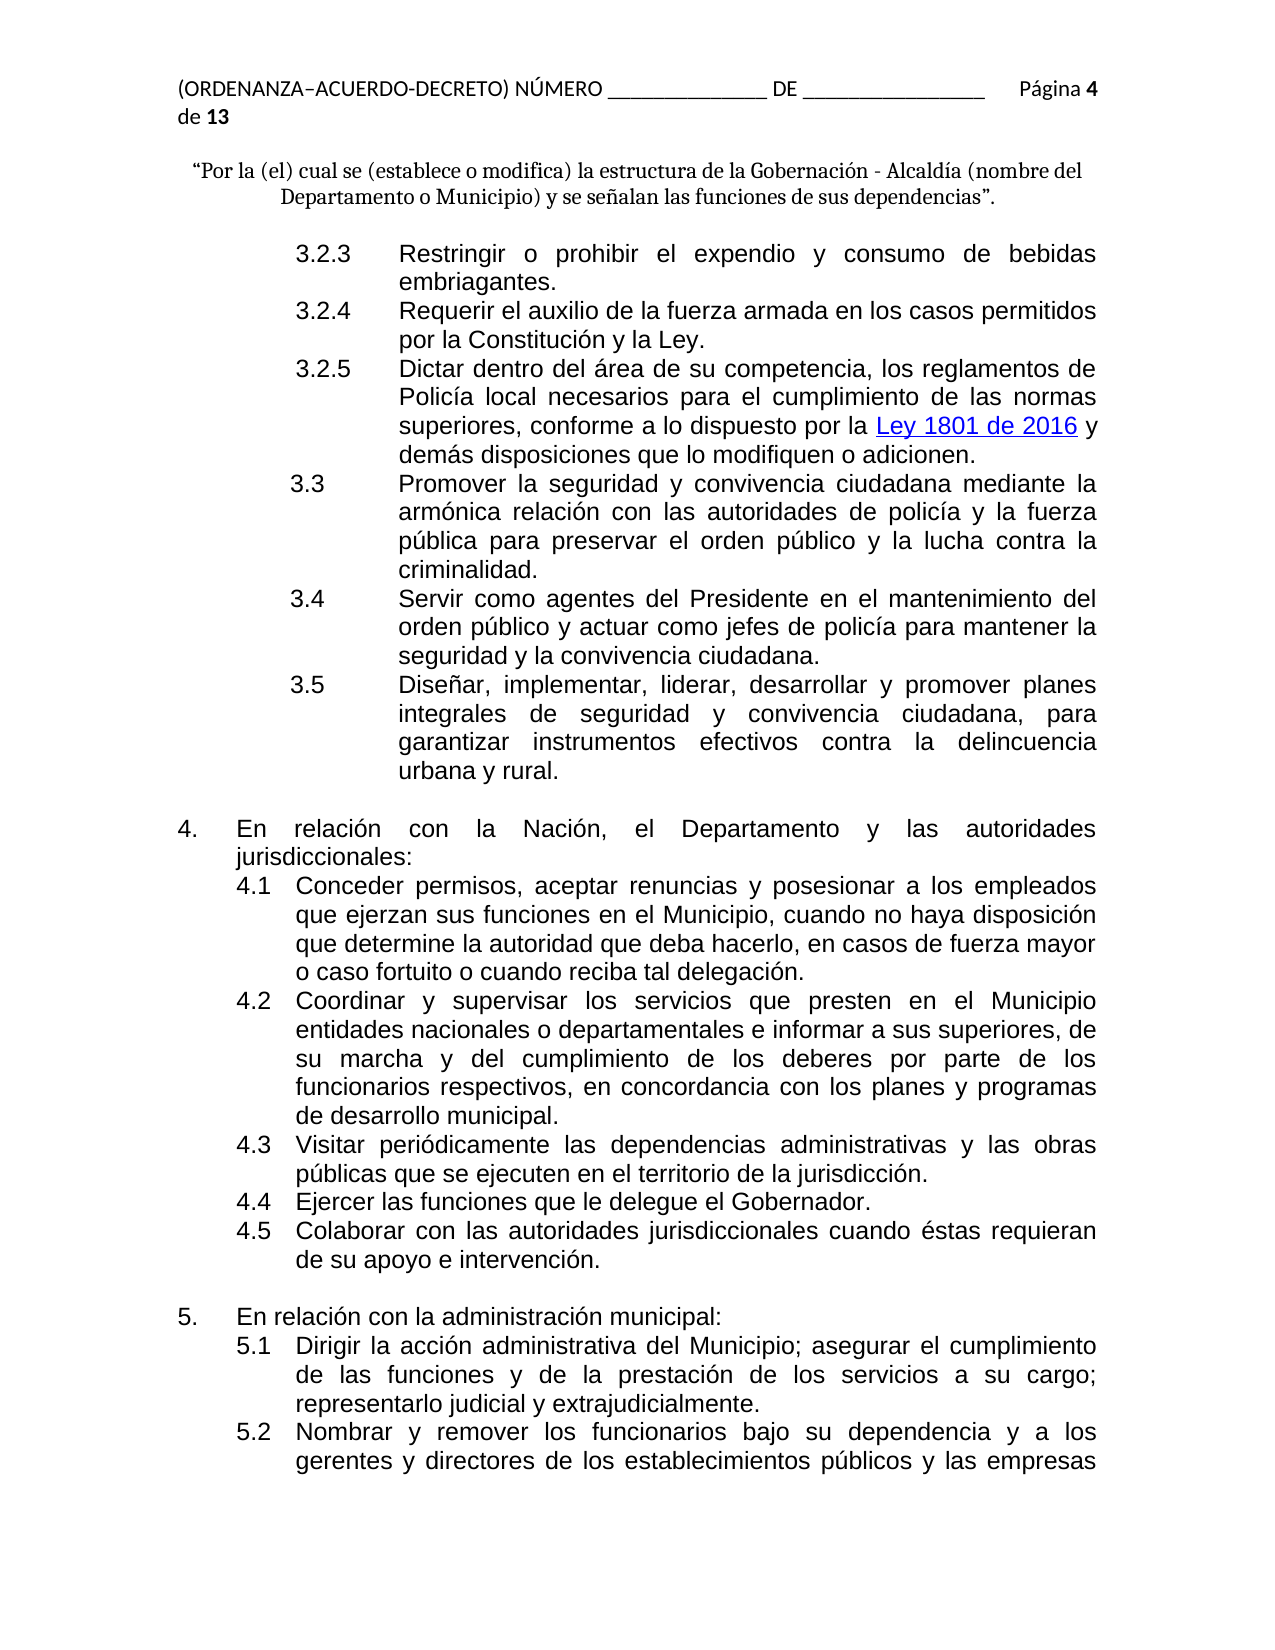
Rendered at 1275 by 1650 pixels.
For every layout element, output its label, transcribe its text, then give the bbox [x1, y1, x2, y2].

list En relación con la administración municipal: [177, 1302, 1098, 1331]
list Dictar dentro del área de su competencia, los reglamentos de Policía local necesarios para el cumplimiento de las normas superiores, conforme a lo dispuesto por la Ley 1801 de 2016 y demás disposiciones que lo modifiquen o adicionen. [295, 353, 1098, 468]
list Dirigir la acción administrativa del Municipio; asegurar el cumplimiento de las funciones y de la prestación de los servicios a su cargo; representarlo judicial y extrajudicialmente. [236, 1331, 1098, 1417]
list Coordinar y supervisar los servicios que presten en el Municipio entidades nacionales o departamentales e informar a sus superiores, de su marcha y del cumplimiento de los deberes por parte de los funcionarios respectivos, en concordancia con los planes y programas de desarrollo municipal. [236, 986, 1098, 1130]
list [236, 1417, 1098, 1475]
list En relación con la Nación, el Departamento y las autoridades jurisdiccionales: [177, 813, 1098, 871]
list Restringir o prohibir el expendio y consumo de bebidas embriagantes. [295, 238, 1098, 296]
list Colaborar con las autoridades jurisdiccionales cuando éstas requieran de su apoyo e intervención. [236, 1216, 1098, 1273]
list Servir como agentes del Presidente en el mantenimiento del orden público y actuar como jefes de policía para mantener la seguridad y la convivencia ciudadana. [290, 583, 1098, 670]
list Ejercer las funciones que le delegue el Gobernador. [236, 1187, 1098, 1216]
list Diseñar, implementar, liderar, desarrollar y promover planes integrales de seguridad y convivencia ciudadana, para garantizar instrumentos efectivos contra la delincuencia urbana y rural. [290, 670, 1098, 785]
list Visitar periódicamente las dependencias administrativas y las obras públicas que se ejecuten en el territorio de la jurisdicción. [236, 1130, 1098, 1187]
list Requerir el auxilio de la fuerza armada en los casos permitidos por la Constitución y la Ley. [295, 296, 1098, 353]
list Promover la seguridad y convivencia ciudadana mediante la armónica relación con las autoridades de policía y la fuerza pública para preservar el orden público y la lucha contra la criminalidad. [290, 468, 1098, 583]
list Conceder permisos, aceptar renuncias y posesionar a los empleados que ejerzan sus funciones en el Municipio, cuando no haya disposición que determine la autoridad que deba hacerlo, en casos de fuerza mayor o caso fortuito o cuando reciba tal delegación. [236, 871, 1098, 986]
